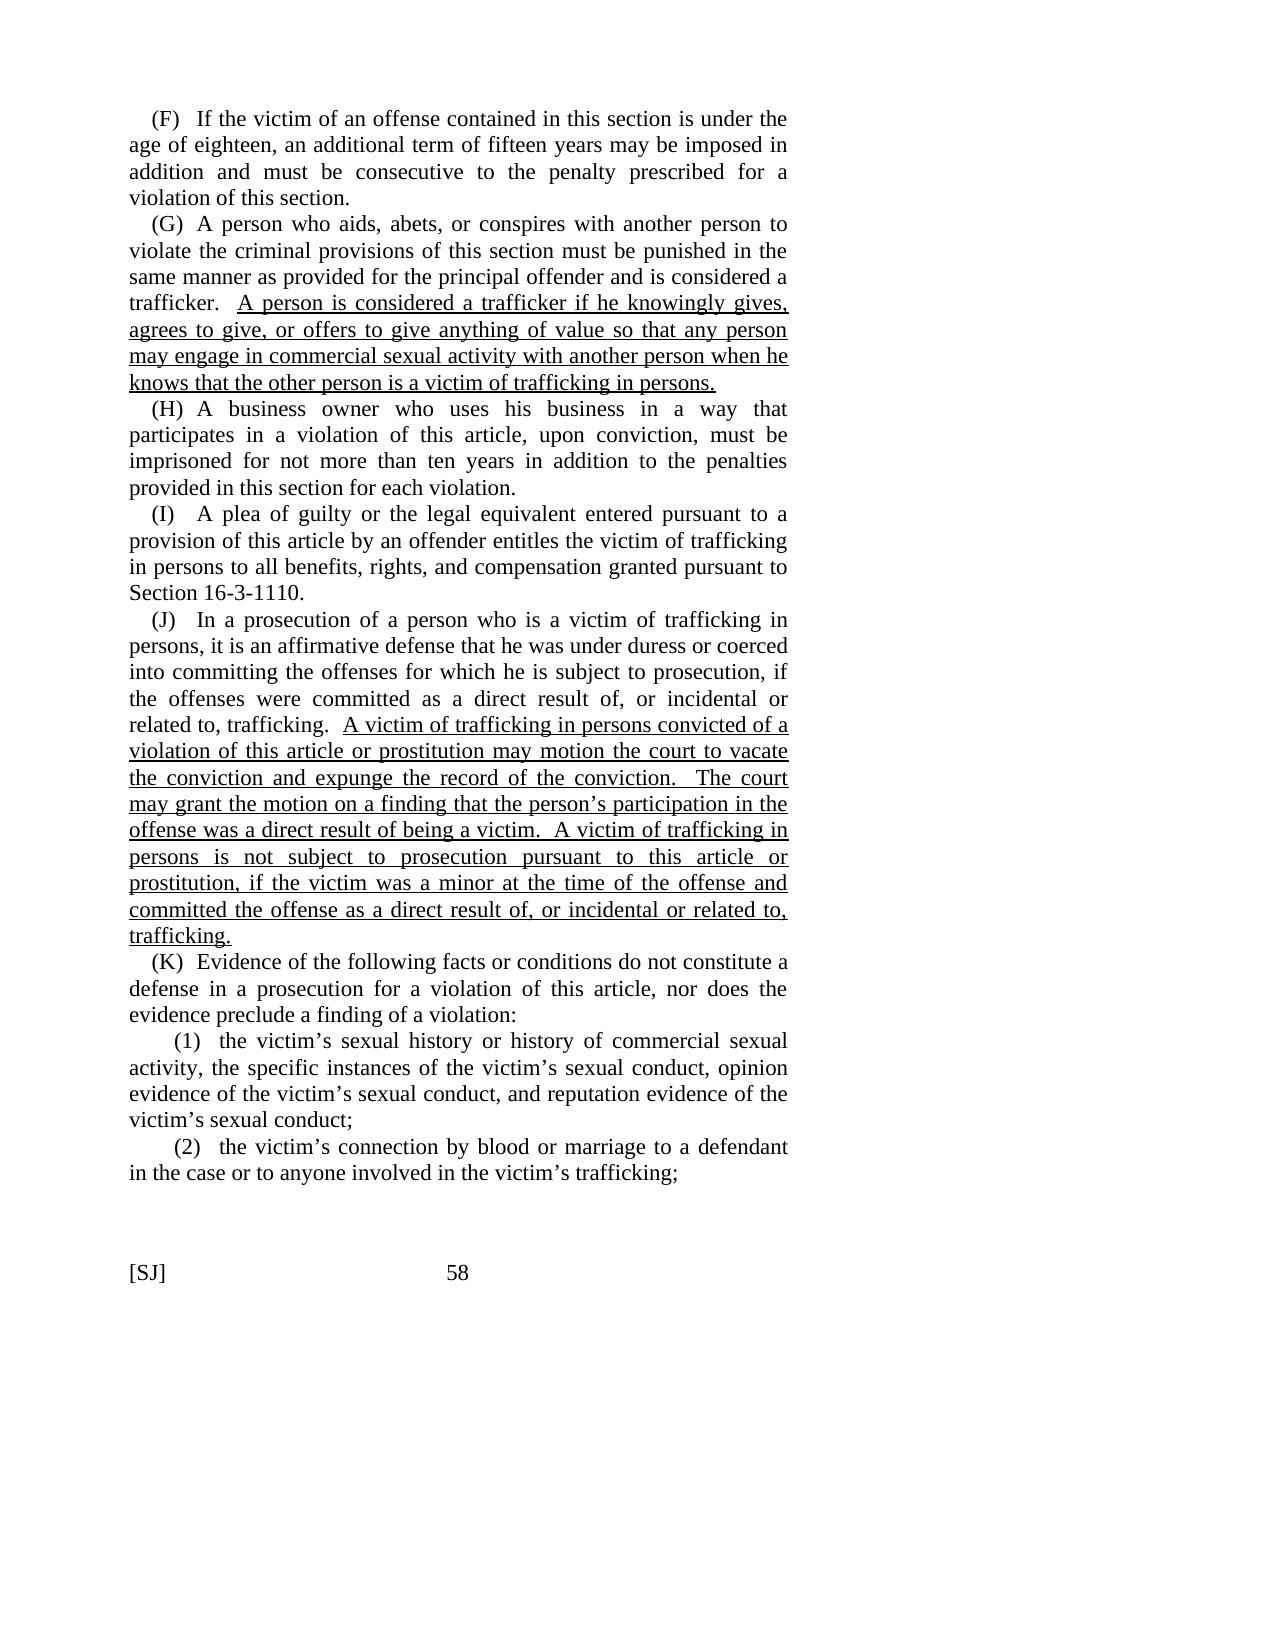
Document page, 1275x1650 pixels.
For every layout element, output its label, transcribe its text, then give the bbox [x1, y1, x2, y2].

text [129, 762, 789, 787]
text (2) the victim’s connection by blood or marriage to a defendant in the case or to anyone involved in the victim’s trafficking; [129, 1133, 789, 1186]
text (G) A person who aids, abets, or conspires with another person to violate the criminal provisions of this section must be punished in the same manner as provided for the principal offender and is considered a trafficker. A person is considered a trafficker if he knowingly gives, agrees to give, or offers to give anything of value so that any person may engage in commercial sexual activity with another person when he knows that the other person is a victim of trafficking in persons. [129, 210, 789, 365]
text (J) In a prosecution of a person who is a victim of trafficking in persons, it is an affirmative defense that he was under duress or coerced into committing the offenses for which he is subject to prosecution, if the offenses were committed as a direct result of, or incidental or related to, trafficking. A victim of trafficking in persons convicted of a violation of this article or prostitution may motion the court to vacate the conviction and expunge the record of the conviction. The court may grant the motion on a finding that the person’s participation in the offense was a direct result of being a victim. A victim of trafficking in persons is not subject to prosecution pursuant to this article or prostitution, if the victim was a minor at the time of the offense and committed the offense as a direct result of, or incidental or related to, trafficking. [129, 606, 789, 760]
text (H) A business owner who uses his business in a way that participates in a violation of this article, upon conviction, must be imprisoned for not more than ten years in addition to the penalties provided in this section for each violation. [129, 395, 789, 500]
text (1) the victim’s sexual history or history of commercial sexual activity, the specific instances of the victim’s sexual conduct, opinion evidence of the victim’s sexual conduct, and reputation evidence of the victim’s sexual conduct; [129, 1027, 789, 1133]
text (K) Evidence of the following facts or conditions do not constitute a defense in a prosecution for a violation of this article, nor does the evidence preclude a finding of a violation: [129, 948, 789, 1027]
text (J) In a prosecution of a person who is a victim of trafficking in persons, it is an affirmative defense that he was under duress or coerced into committing the offenses for which he is subject to prosecution, if the offenses were committed as a direct result of, or incidental or related to, trafficking. A victim of trafficking in persons convicted of a violation of this article or prostitution may motion the court to vacate the conviction and expunge the record of the conviction. The court may grant the motion on a finding that the person’s participation in the offense was a direct result of being a victim. A victim of trafficking in persons is not subject to prosecution pursuant to this article or prostitution, if the victim was a minor at the time of the offense and committed the offense as a direct result of, or incidental or related to, trafficking. [129, 867, 789, 948]
text (I) A plea of guilty or the legal equivalent entered pursuant to a provision of this article by an offender entitles the victim of trafficking in persons to all benefits, rights, and compensation granted pursuant to Section 16-3-1110. [129, 500, 789, 606]
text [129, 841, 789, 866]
text (F) If the victim of an offense contained in this section is under the age of eighteen, an additional term of fifteen years may be imposed in addition and must be consecutive to the penalty prescribed for a violation of this section. [129, 105, 789, 210]
